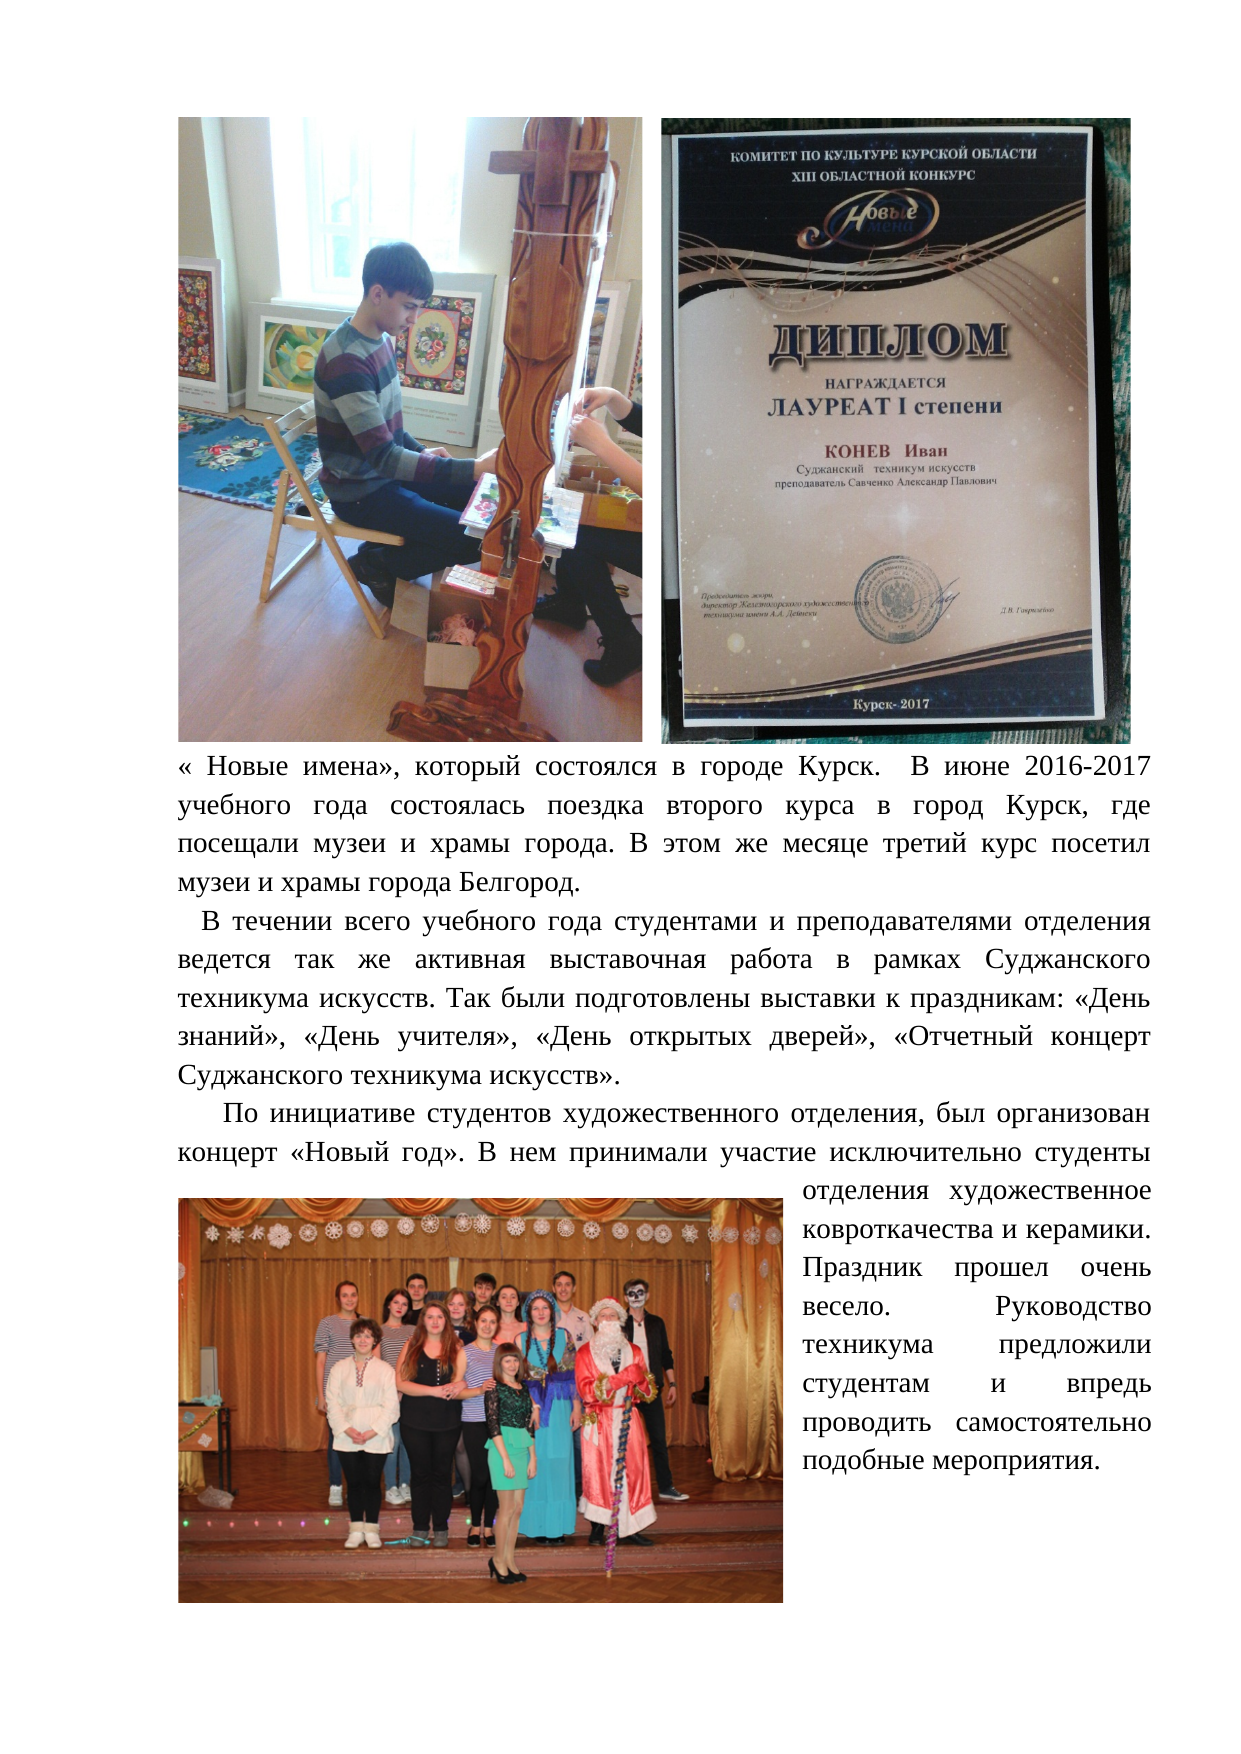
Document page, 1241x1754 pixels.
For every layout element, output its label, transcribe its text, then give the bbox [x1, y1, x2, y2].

picture [176, 1198, 783, 1602]
picture [176, 117, 643, 740]
text В течении всего учебного года студентами и преподавателями отделения ведется так же активная выставочная работа в рамках Суджанского техникума искусств. Так были подготовлены выставки к праздникам: «День знаний», «День учителя», «День открытых дверей», «Отчетный концерт Суджанского техникума искусств». [177, 903, 1152, 1090]
picture [661, 118, 1131, 744]
text По инициативе студентов художественного отделения, был организован концерт «Новый год». В нем принимали участие исключительно студенты отделения художественное ковроткачества и керамики. Праздник прошел очень весело. Руководство техникума предложили студентам и впредь проводить самостоятельно подобные мероприятия. [177, 1095, 1152, 1476]
